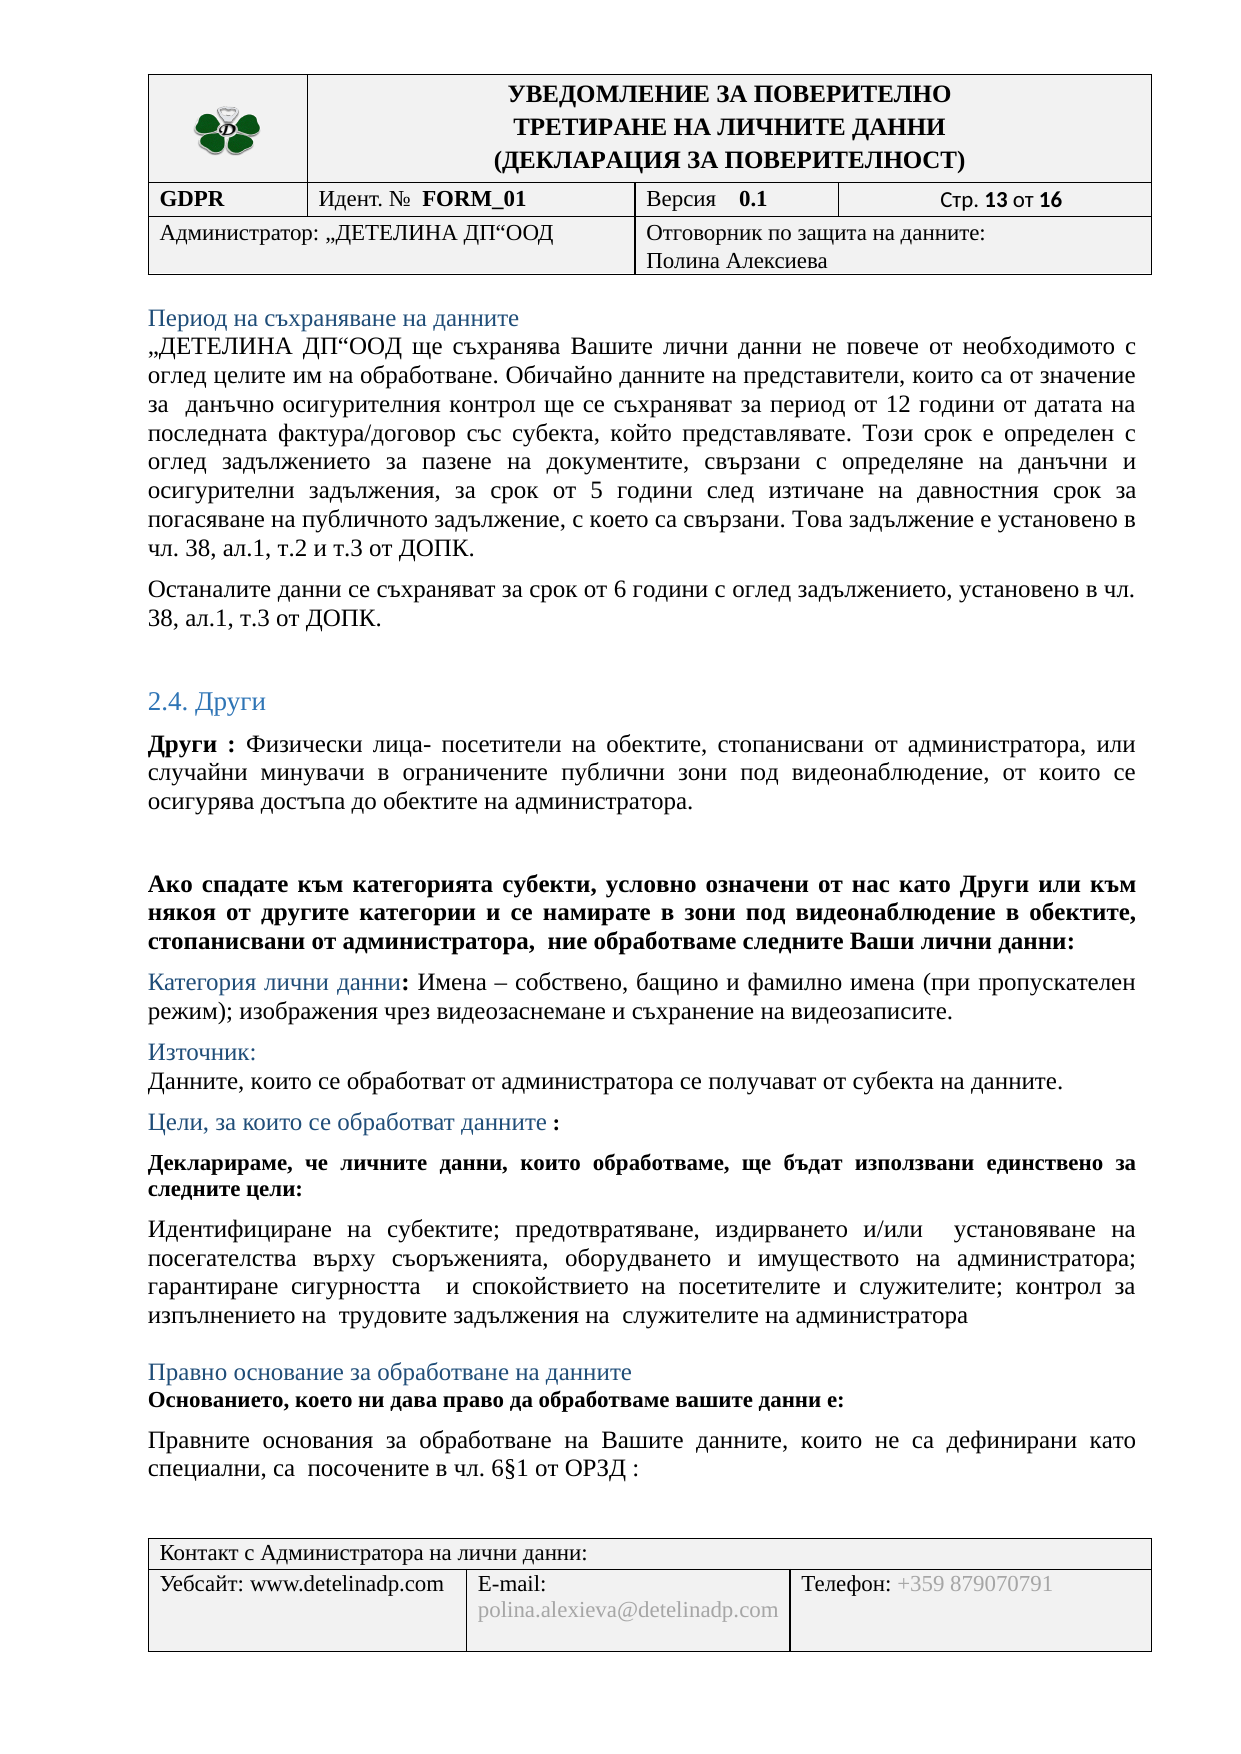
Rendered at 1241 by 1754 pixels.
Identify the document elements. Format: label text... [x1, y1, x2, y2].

text Ако спадате към категорията субекти, условно означени от нас като Други или към някоя от другите категории и се намирате в зони под видеонаблюдение в обектите, стопанисвани от администратора, ние обработваме следните Ваши лични данни: [148, 869, 1137, 955]
subtitle Правно основание за обработване на данните [148, 1357, 1137, 1386]
text Основанието, което ни дава право да обработваме вашите данни е: [148, 1386, 1137, 1412]
text Цели, за които се обработват данните : [148, 1107, 1137, 1136]
text Идентифициране на субектите; предотвратяване, издирването и/или установяване на посегателства върху съоръженията, оборудването и имуществото на администратора; гарантиране сигурността и спокойствието на посетителите и служителите; контрол за изпълнението на трудовите задължения на служителите на администратора [148, 1214, 1137, 1329]
subtitle Източник: [148, 1037, 1137, 1066]
text Други : Физически лица- посетители на обектите, стопанисвани от администратора, или случайни минувачи в ограничените публични зони под видеонаблюдение, от които се осигурява достъпа до обектите на администратора. [148, 729, 1137, 815]
text Категория лични данни: Имена – собствено, бащино и фамилно имена (при пропускателен режим); изображения чрез видеозаснемане и съхранение на видеозаписите. [148, 967, 1137, 1025]
text 2.4. Други [148, 685, 1137, 716]
text „ДЕТЕЛИНА ДП“ООД ще съхранява Вашите лични данни не повече от необходимото с оглед целите им на обработване. Обичайно данните на представители, които са от значение за данъчно осигурителния контрол ще се съхраняват за период от 12 години от датата на последната фактура/договор със субекта, който представлявате. Този срок е определен с оглед задължението за пазене на документите, свързани с определяне на данъчни и осигурителни задължения, за срок от 5 години след изтичане на давностния срок за погасяване на публичното задължение, с което са свързани. Това задължение е установено в чл. 38, ал.1, т.2 и т.3 от ДОПК. [148, 331, 1137, 561]
text Данните, които се обработват от администратора се получават от субекта на данните. [148, 1066, 1137, 1095]
picture [193, 102, 262, 156]
text Декларираме, че личните данни, които обработваме, ще бъдат използвани единствено за следните цели: [148, 1149, 1137, 1201]
text Правните основания за обработване на Вашите данните, които не са дефинирани като специални, са посочените в чл. 6§1 от ОРЗД : [148, 1425, 1137, 1482]
subtitle Период на съхраняване на данните [148, 303, 1137, 331]
text Останалите данни се съхраняват за срок от 6 години с оглед задължението, установено в чл. 38, ал.1, т.3 от ДОПК. [148, 574, 1137, 631]
